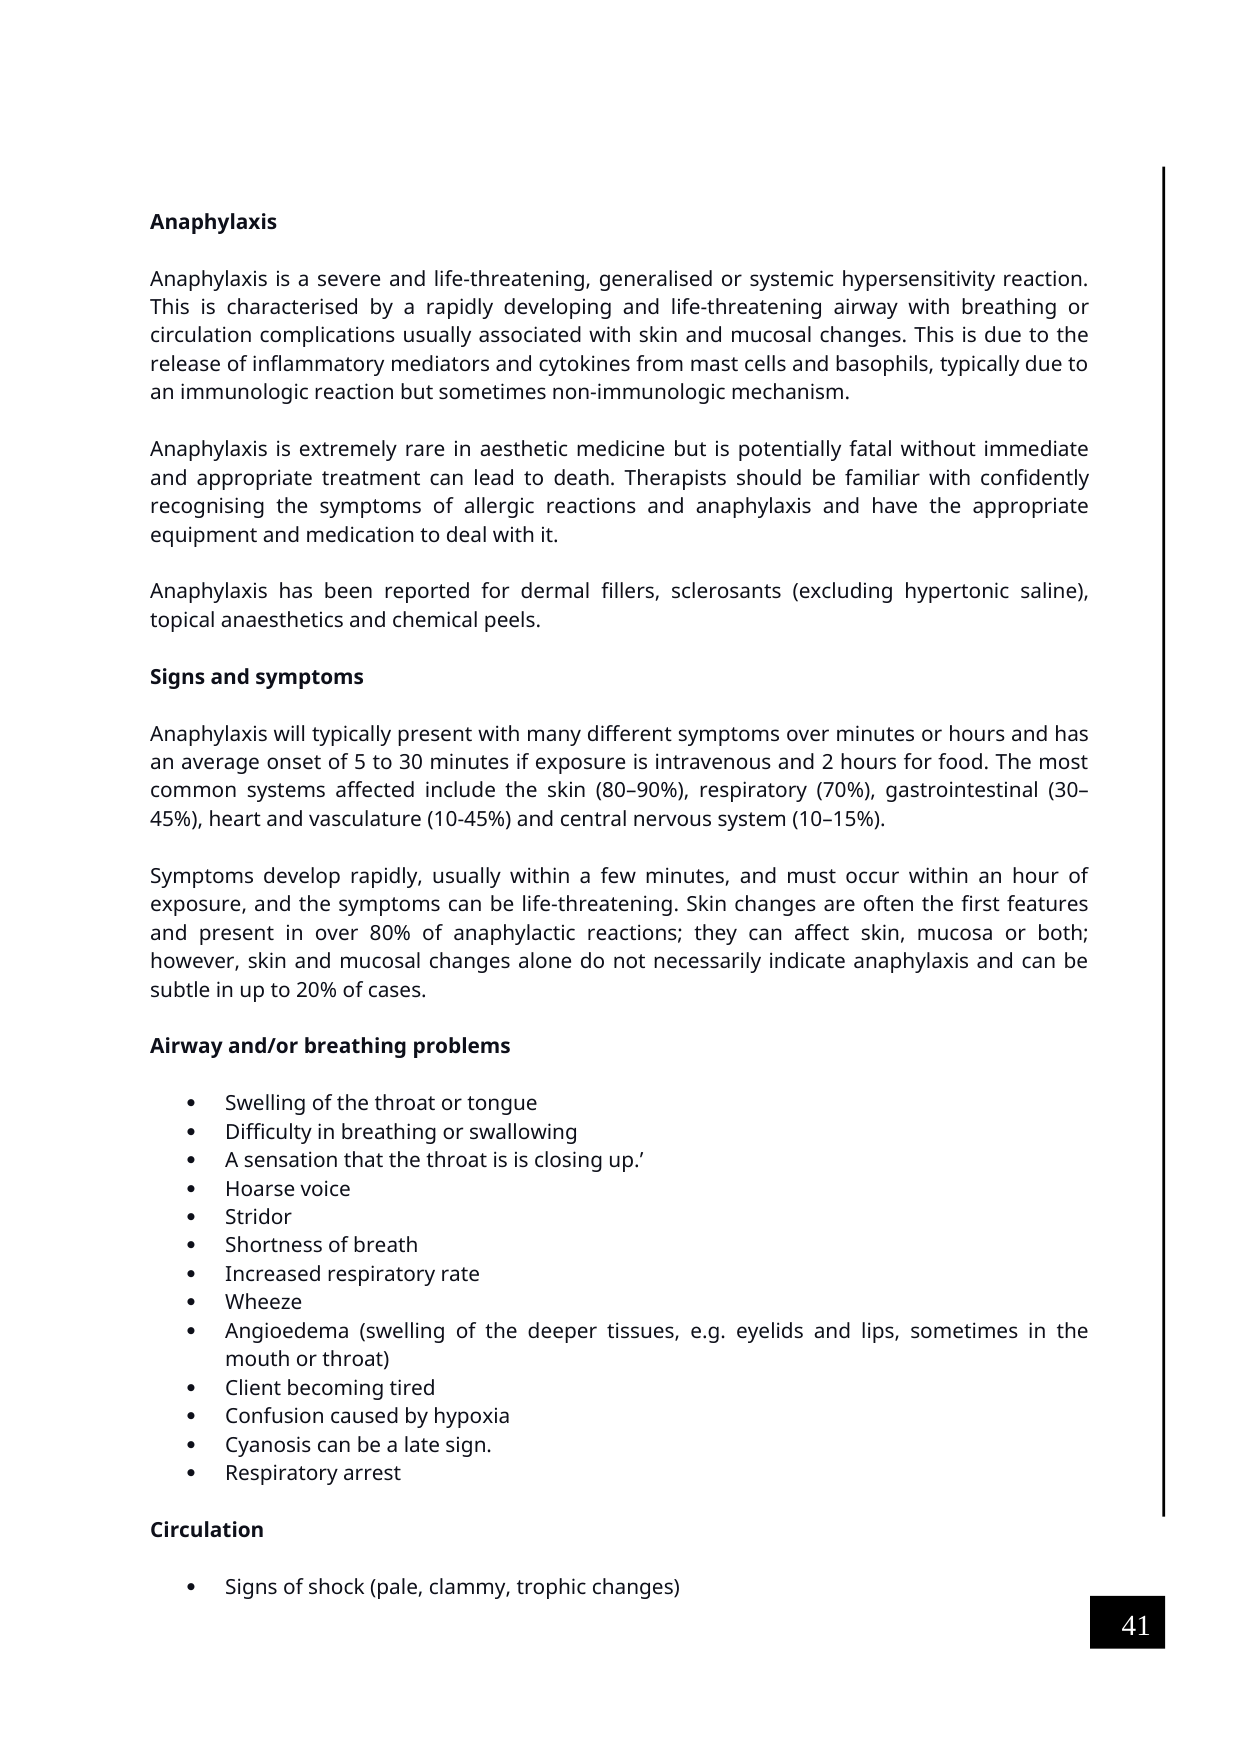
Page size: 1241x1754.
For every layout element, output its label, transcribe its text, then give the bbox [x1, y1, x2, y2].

list Angioedema (swelling of the deeper tissues, e.g. eyelids and lips, sometimes in the mouth or throat) [187, 1316, 1090, 1373]
text Airway and/or breathing problems [150, 1032, 1090, 1060]
list Confusion caused by hypoxia [187, 1401, 1090, 1430]
list Swelling of the throat or tongue [187, 1088, 1090, 1117]
text Anaphylaxis has been reported for dermal fillers, sclerosants (excluding hypertonic saline), topical anaesthetics and chemical peels. [150, 577, 1090, 633]
list Wheeze [187, 1287, 1090, 1316]
list Stridor [187, 1202, 1090, 1231]
list Shortness of breath [187, 1231, 1090, 1259]
list Client becoming tired [187, 1373, 1090, 1401]
list Increased respiratory rate [187, 1259, 1090, 1287]
list Respiratory arrest [187, 1458, 1090, 1487]
text Anaphylaxis will typically present with many different symptoms over minutes or hours and has an average onset of 5 to 30 minutes if exposure is intravenous and 2 hours for food. The most common systems affected include the skin (80–90%), respiratory (70%), gastrointestinal (30–45%), heart and vasculature (10-45%) and central nervous system (10–15%). [150, 719, 1090, 832]
text Anaphylaxis is a severe and life-threatening, generalised or systemic hypersensitivity reaction. This is characterised by a rapidly developing and life-threatening airway with breathing or circulation complications usually associated with skin and mucosal changes. This is due to the release of inflammatory mediators and cytokines from mast cells and basophils, typically due to an immunologic reaction but sometimes non-immunologic mechanism. [150, 264, 1090, 406]
text Symptoms develop rapidly, usually within a few minutes, and must occur within an hour of exposure, and the symptoms can be life-threatening. Skin changes are often the first features and present in over 80% of anaphylactic reactions; they can affect skin, mucosa or both; however, skin and mucosal changes alone do not necessarily indicate anaphylaxis and can be subtle in up to 20% of cases. [150, 861, 1090, 1003]
text Anaphylaxis [150, 207, 1090, 235]
list Signs of shock (pale, clammy, trophic changes) [187, 1572, 1090, 1600]
list Difficulty in breathing or swallowing [187, 1117, 1090, 1145]
text Anaphylaxis is extremely rare in aesthetic medicine but is potentially fatal without immediate and appropriate treatment can lead to death. Therapists should be familiar with confidently recognising the symptoms of allergic reactions and anaphylaxis and have the appropriate equipment and medication to deal with it. [150, 434, 1090, 548]
text Circulation [150, 1515, 1090, 1543]
list A sensation that the throat is is closing up.’ [187, 1145, 1090, 1174]
list Cyanosis can be a late sign. [187, 1430, 1090, 1458]
list Hoarse voice [187, 1174, 1090, 1202]
text Signs and symptoms [150, 662, 1090, 690]
